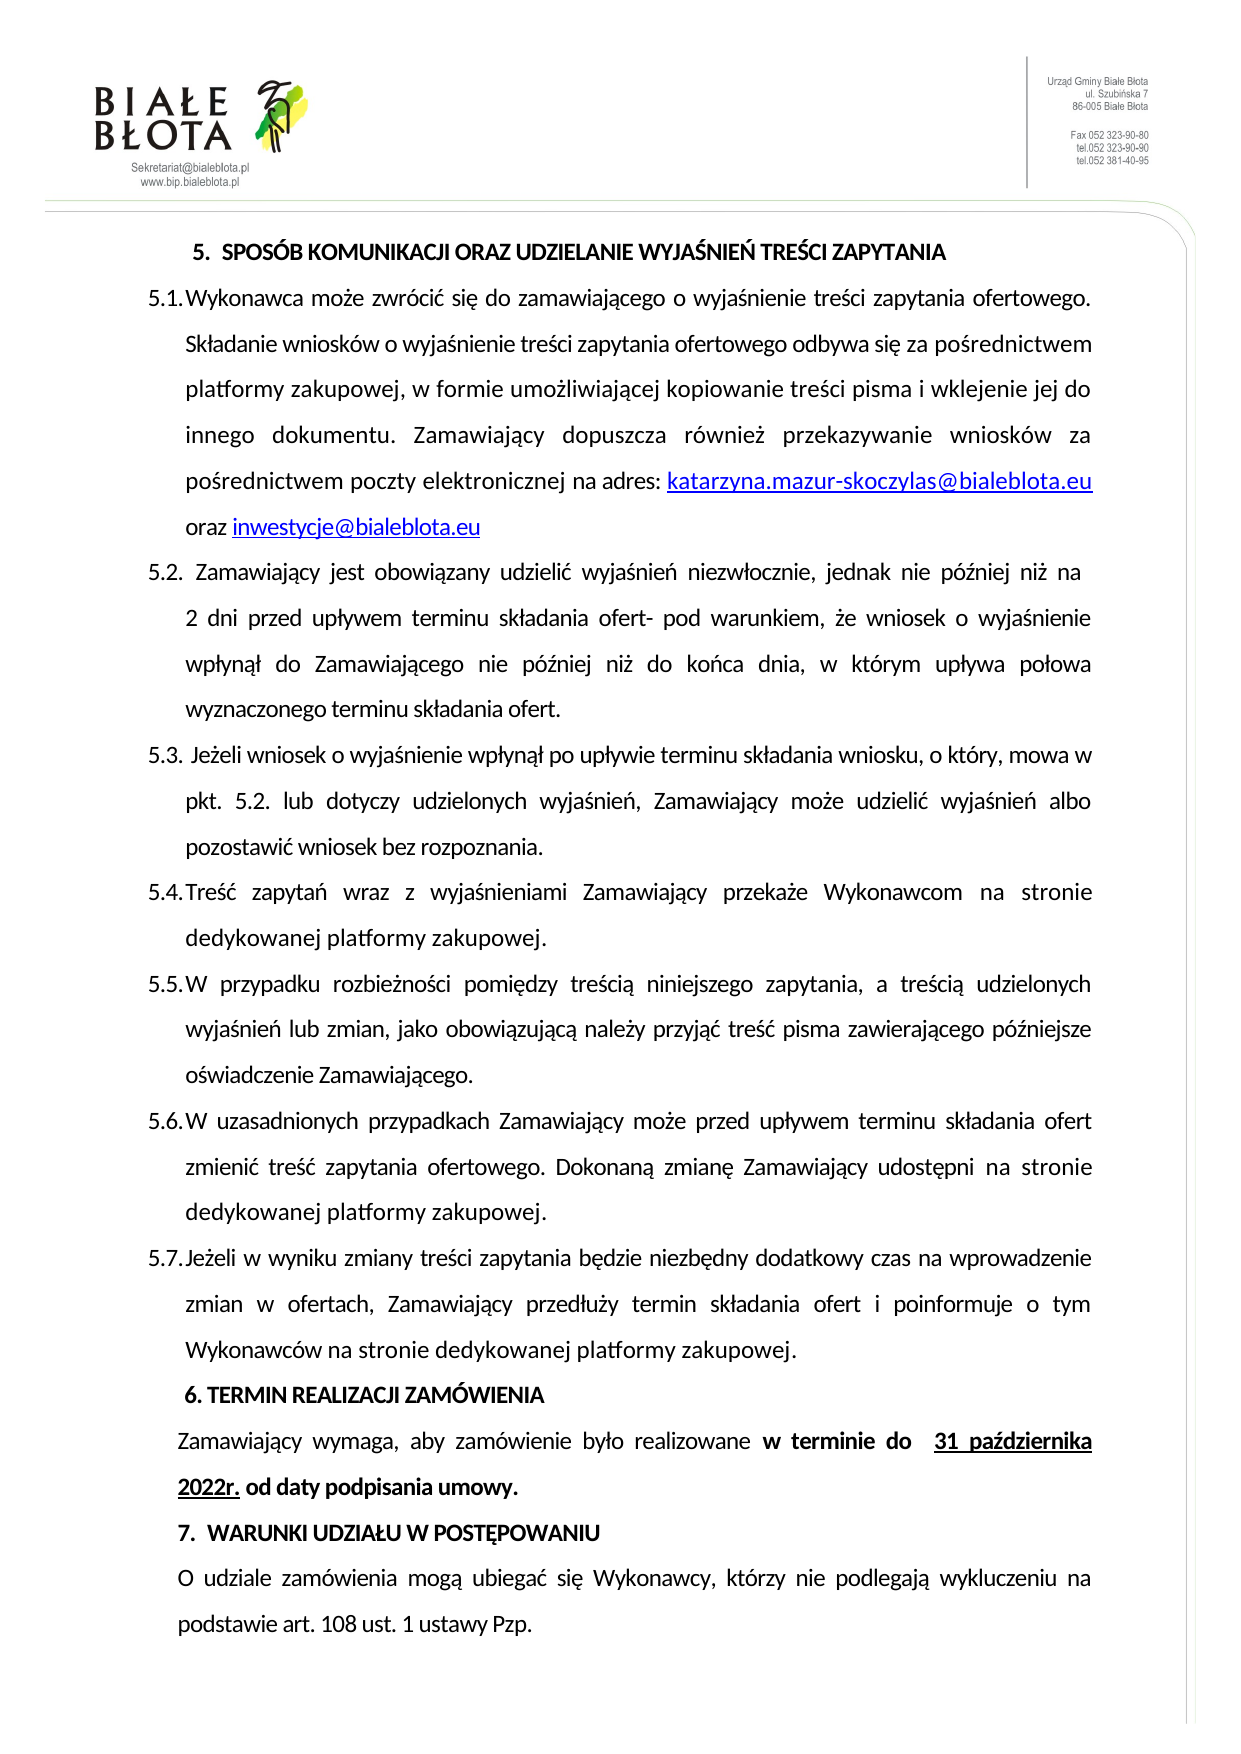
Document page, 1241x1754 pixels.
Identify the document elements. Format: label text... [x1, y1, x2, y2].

list O udziale zamówienia mogą ubiegać się Wykonawcy, którzy nie podlegają wykluczeniu na podstawie art. 108 ust. 1 ustawy Pzp. [177, 1562, 1092, 1639]
list Jeżeli wniosek o wyjaśnienie wpłynął po upływie terminu składania wniosku, o który, mowa w pkt. 5.2. lub dotyczy udzielonych wyjaśnień, Zamawiający może udzielić wyjaśnień albo pozostawić wniosek bez rozpoznania. [148, 739, 1092, 861]
picture [44, 56, 1196, 1724]
list Zamawiający jest obowiązany udzielić wyjaśnień niezwłocznie, jednak nie później niż na 2 dni przed upływem terminu składania ofert- pod warunkiem, że wniosek o wyjaśnienie wpłynął do Zamawiającego nie później niż do końca dnia, w którym upływa połowa wyznaczonego terminu składania ofert. [148, 556, 1092, 724]
list TERMIN REALIZACJI ZAMÓWIENIA [184, 1379, 1092, 1410]
list Wykonawca może zwrócić się do zamawiającego o wyjaśnienie treści zapytania ofertowego. Składanie wniosków o wyjaśnienie treści zapytania ofertowego odbywa się za pośrednictwem platformy zakupowej, w formie umożliwiającej kopiowanie treści pisma i wklejenie jej do innego dokumentu. Zamawiający dopuszcza również przekazywanie wniosków za pośrednictwem poczty elektronicznej na adres: katarzyna.mazur-skoczylas@bialeblota.eu oraz inwestycje@bialeblota.eu [148, 282, 1092, 541]
list W uzasadnionych przypadkach Zamawiający może przed upływem terminu składania ofert zmienić treść zapytania ofertowego. Dokonaną zmianę Zamawiający udostępni na stronie dedykowanej platformy zakupowej. [148, 1105, 1092, 1227]
list SPOSÓB KOMUNIKACJI ORAZ UDZIELANIE WYJAŚNIEŃ TREŚCI ZAPYTANIA [192, 236, 1092, 267]
list W przypadku rozbieżności pomiędzy treścią niniejszego zapytania, a treścią udzielonych wyjaśnień lub zmian, jako obowiązującą należy przyjąć treść pisma zawierającego późniejsze oświadczenie Zamawiającego. [148, 968, 1092, 1090]
list WARUNKI UDZIAŁU W POSTĘPOWANIU [177, 1517, 1092, 1547]
list Zamawiający wymaga, aby zamówienie było realizowane w terminie do 31 października 2022r. od daty podpisania umowy. [177, 1425, 1092, 1501]
list Jeżeli w wyniku zmiany treści zapytania będzie niezbędny dodatkowy czas na wprowadzenie zmian w ofertach, Zamawiający przedłuży termin składania ofert i poinformuje o tym Wykonawców na stronie dedykowanej platformy zakupowej. [148, 1242, 1092, 1364]
list Treść zapytań wraz z wyjaśnieniami Zamawiający przekaże Wykonawcom na stronie dedykowanej platformy zakupowej. [148, 876, 1092, 953]
